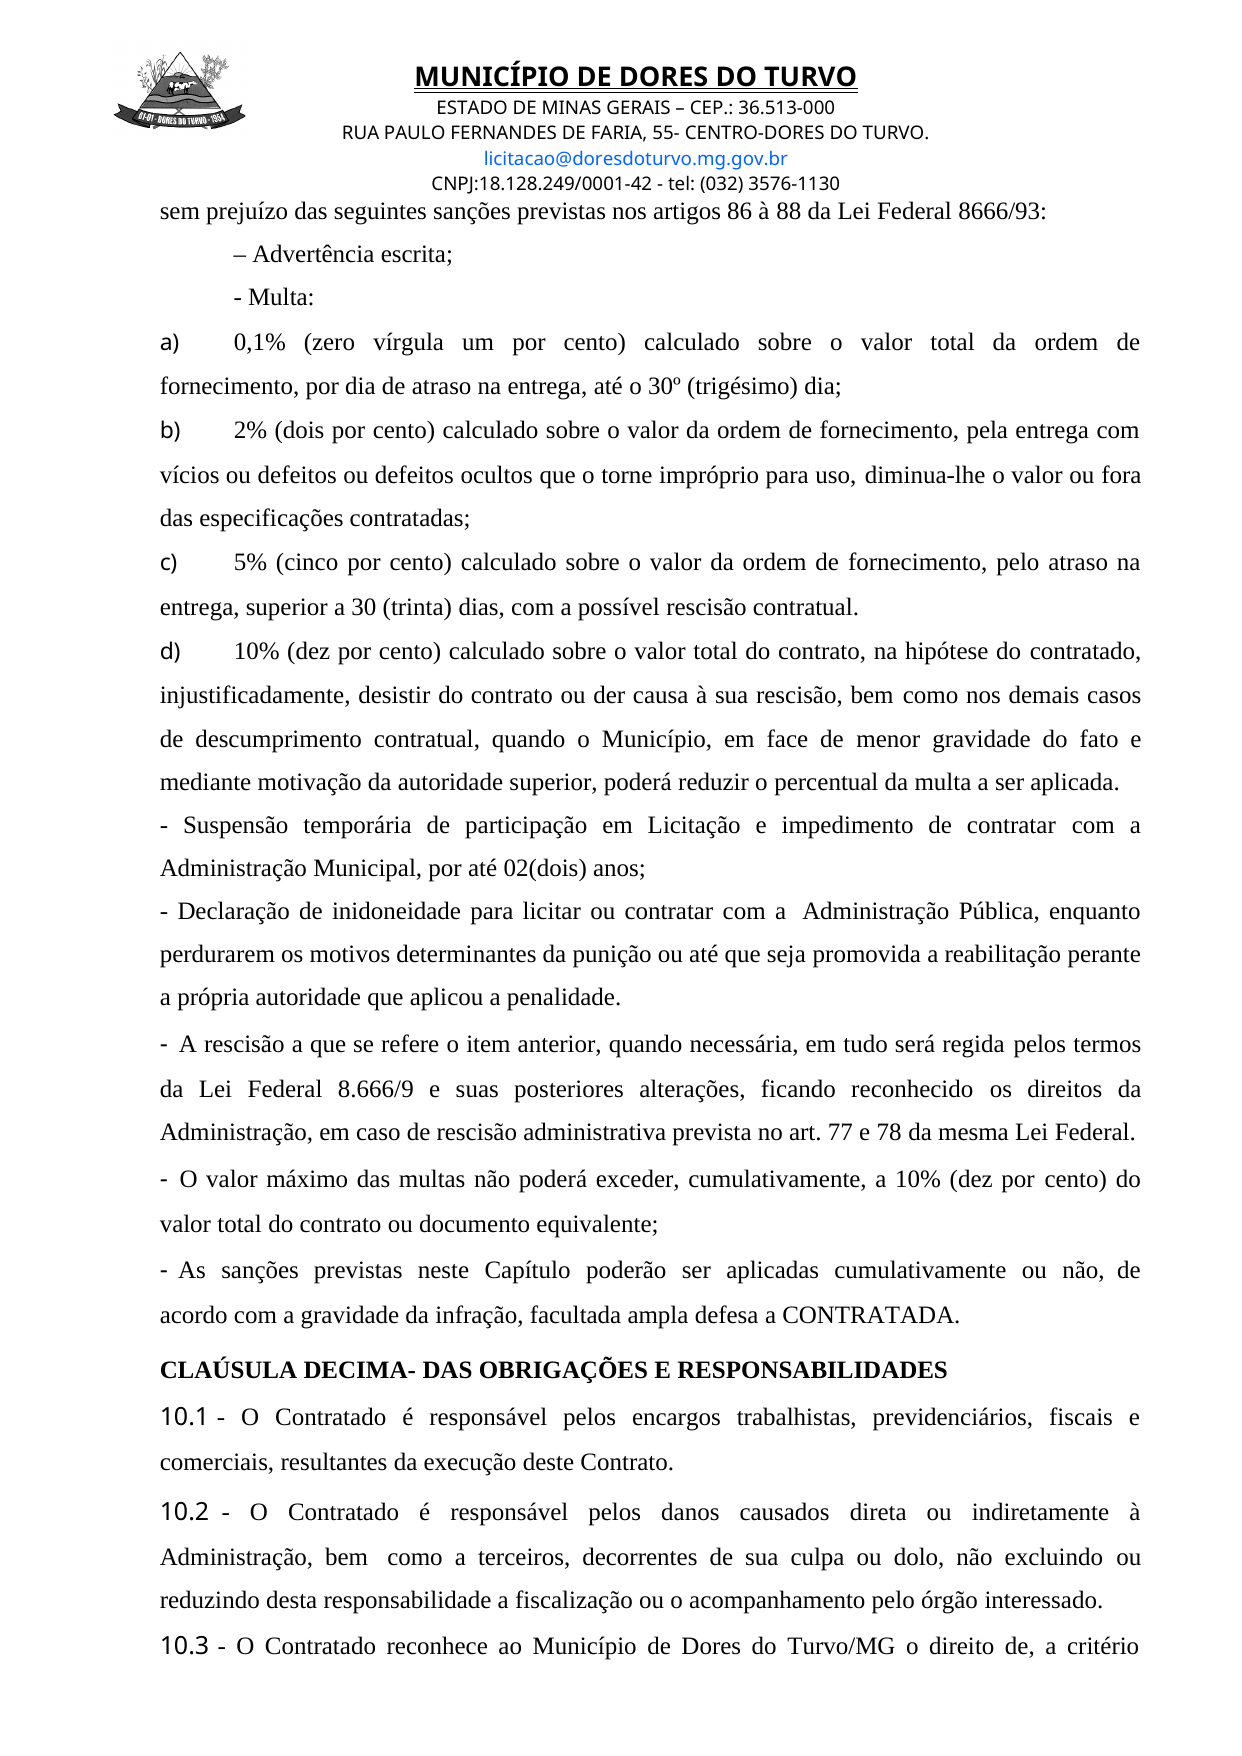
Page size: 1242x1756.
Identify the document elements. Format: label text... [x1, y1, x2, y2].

list 10% (dez por cento) calculado sobre o valor total do contrato, na hipótese do contratado, injustificadamente, desistir do contrato ou der causa à sua rescisão, bem como nos demais casos de descumprimento contratual, quando o Município, em face de menor gravidade do fato e mediante motivação da autoridade superior, poderá reduzir o percentual da multa a ser aplicada. [159, 635, 1141, 796]
list - Multa: [233, 282, 1183, 311]
subtitle CLAÚSULA DECIMA- DAS OBRIGAÇÕES E RESPONSABILIDADES [159, 1356, 1183, 1384]
list 5% (cinco por cento) calculado sobre o valor da ordem de fornecimento, pelo atraso na entrega, superior a 30 (trinta) dias, com a possível rescisão contratual. [159, 546, 1141, 621]
list O valor máximo das multas não poderá exceder, cumulativamente, a 10% (dez por cento) do valor total do contrato ou documento equivalente; [159, 1160, 1141, 1237]
list 2% (dois por cento) calculado sobre o valor da ordem de fornecimento, pela entrega com vícios ou defeitos ou defeitos ocultos que o torne impróprio para uso, diminua-lhe o valor ou fora das especificações contratadas; [159, 414, 1141, 532]
list – Advertência escrita; [233, 239, 1183, 268]
picture [109, 35, 250, 145]
list As sanções previstas neste Capítulo poderão ser aplicadas cumulativamente ou não, de acordo com a gravidade da infração, facultada ampla defesa a CONTRATADA. [159, 1252, 1141, 1329]
list - Suspensão temporária de participação em Licitação e impedimento de contratar com a Administração Municipal, por até 02(dois) anos; [159, 810, 1141, 882]
list A rescisão a que se refere o item anterior, quando necessária, em tudo será regida pelos termos da Lei Federal 8.666/9 e suas posteriores alterações, ficando reconhecido os direitos da Administração, em caso de rescisão administrativa prevista no art. 77 e 78 da mesma Lei Federal. [159, 1026, 1141, 1146]
list - O Contratado é responsável pelos danos causados direta ou indiretamente à Administração, bem como a terceiros, decorrentes de sua culpa ou dolo, não excluindo ou reduzindo desta responsabilidade a fiscalização ou o acompanhamento pelo órgão interessado. [159, 1493, 1141, 1613]
list - O Contratado é responsável pelos encargos trabalhistas, previdenciários, fiscais e comerciais, resultantes da execução deste Contrato. [159, 1399, 1141, 1476]
list - Declaração de inidoneidade para licitar ou contratar com a Administração Pública, enquanto perdurarem os motivos determinantes da punição ou até que seja promovida a reabilitação perante a própria autoridade que aplicou a penalidade. [159, 896, 1141, 1011]
list 0,1% (zero vírgula um por cento) calculado sobre o valor total da ordem de fornecimento, por dia de atraso na entrega, até o 30º (trigésimo) dia; [159, 326, 1140, 400]
